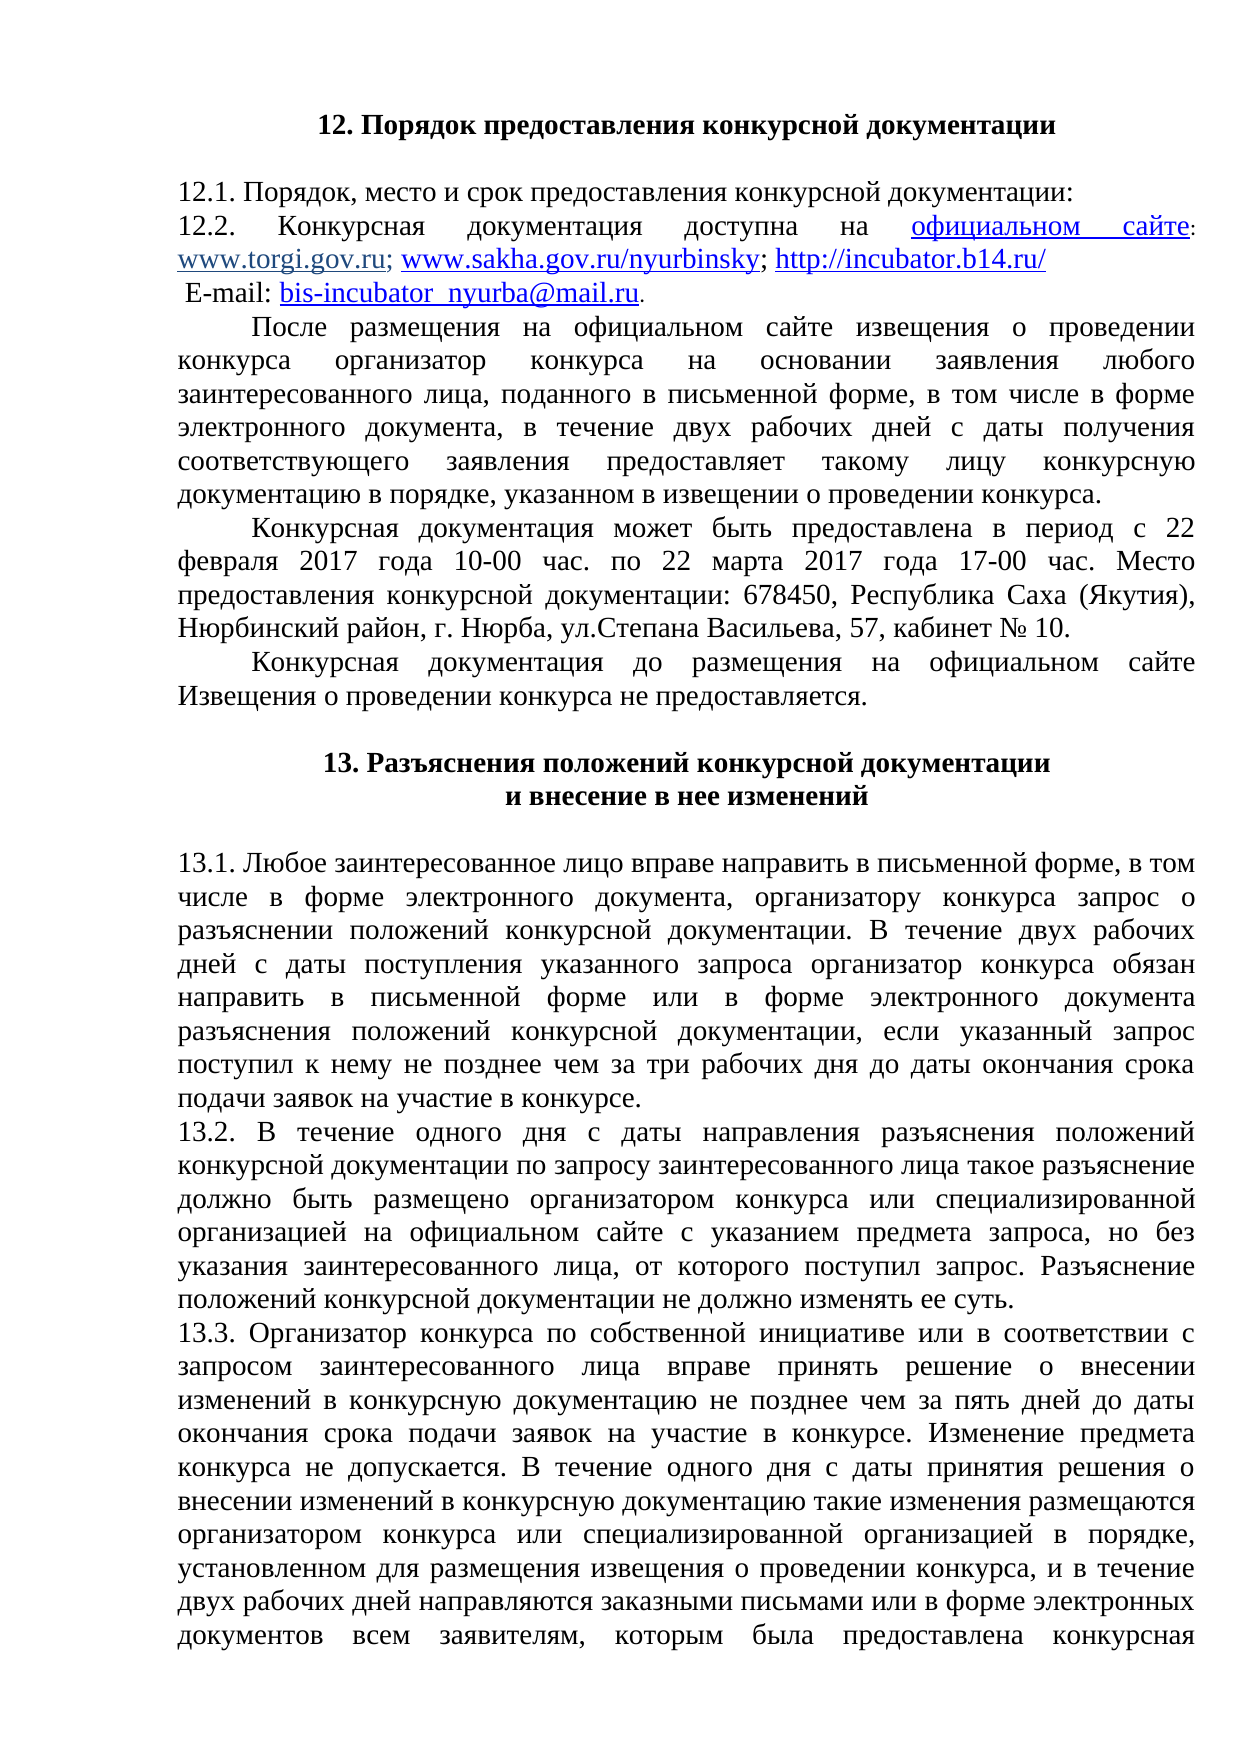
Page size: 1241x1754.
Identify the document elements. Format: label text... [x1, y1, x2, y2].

text После размещения на официальном сайте извещения о проведении конкурса организатор конкурса на основании заявления любого заинтересованного лица, поданного в письменной форме, в том числе в форме электронного документа, в течение двух рабочих дней с даты получения соответствующего заявления предоставляет такому лицу конкурсную документацию в порядке, указанном в извещении о проведении конкурса. [177, 309, 1196, 510]
text 12.2. Конкурсная документация доступна на официальном сайте: www.torgi.gov.ru; www.sakha.gov.ru/nyurbinsky; http://incubator.b14.ru/ [177, 208, 1196, 275]
text 13.1. Любое заинтересованное лицо вправе направить в письменной форме, в том числе в форме электронного документа, организатору конкурса запрос о разъяснении положений конкурсной документации. В течение двух рабочих дней с даты поступления указанного запроса организатор конкурса обязан направить в письменной форме или в форме электронного документа разъяснения положений конкурсной документации, если указанный запрос поступил к нему не позднее чем за три рабочих дня до даты окончания срока подачи заявок на участие в конкурсе. [177, 845, 1196, 1114]
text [177, 1315, 1196, 1650]
text и внесение в нее изменений [177, 778, 1196, 812]
text Конкурсная документация до размещения на официальном сайте Извещения о проведении конкурса не предоставляется. [177, 644, 1196, 711]
text 12. Порядок предоставления конкурсной документации [177, 107, 1196, 141]
text 13. Разъяснения положений конкурсной документации [177, 745, 1196, 778]
text 13.2. В течение одного дня с даты направления разъяснения положений конкурсной документации по запросу заинтересованного лица такое разъяснение должно быть размещено организатором конкурса или специализированной организацией на официальном сайте с указанием предмета запроса, но без указания заинтересованного лица, от которого поступил запрос. Разъяснение положений конкурсной документации не должно изменять ее суть. [177, 1114, 1196, 1315]
text 12.1. Порядок, место и срок предоставления конкурсной документации: [177, 174, 1196, 208]
text Конкурсная документация может быть предоставлена в период с 22 февраля 2017 года 10-00 час. по 22 марта 2017 года 17-00 час. Место предоставления конкурсной документации: 678450, Республика Саха (Якутия), Нюрбинский район, г. Нюрба, ул.Степана Васильева, 57, кабинет № 10. [177, 510, 1196, 644]
text Е-mail: bis-incubator_nyurba@mail.ru. [177, 275, 1196, 309]
